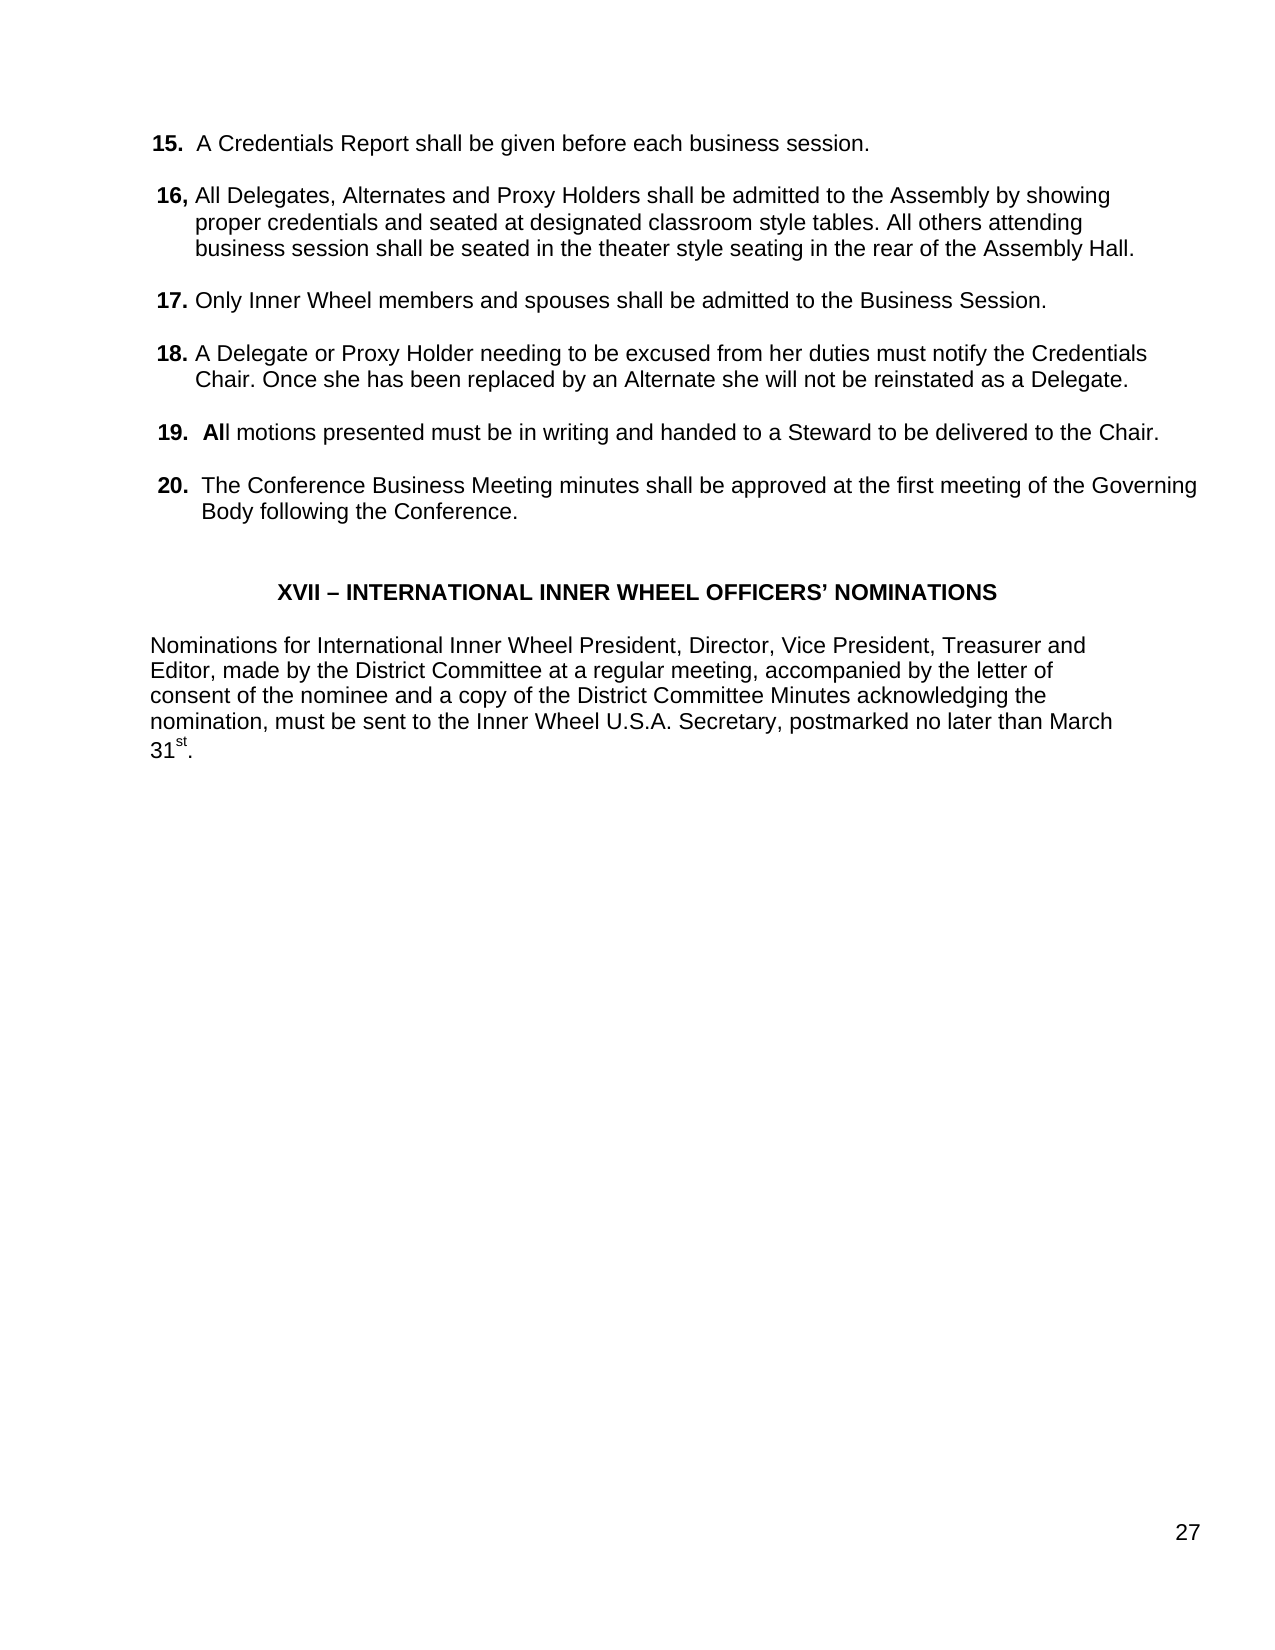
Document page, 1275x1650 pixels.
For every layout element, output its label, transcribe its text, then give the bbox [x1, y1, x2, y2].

text Nominations for International Inner Wheel President, Director, Vice President, Treasurer and Editor, made by the District Committee at a regular meeting, accompanied by the letter of consent of the nominee and a copy of the District Committee Minutes acknowledging the nomination, must be sent to the Inner Wheel U.S.A. Secretary, postmarked no later than March 31st. [150, 633, 1138, 763]
subtitle XVII – INTERNATIONAL INNER WHEEL OFFICERS’ NOMINATIONS [277, 579, 1184, 606]
list All motions presented must be in writing and handed to a Steward to be delivered to the Chair. [157, 419, 1212, 445]
list Only Inner Wheel members and spouses shall be admitted to the Business Session. [156, 287, 1212, 314]
text 16, All Delegates, Alternates and Proxy Holders shall be admitted to the Assembly by showing proper credentials and seated at designated classroom style tables. All others attending business session shall be seated in the theater style seating in the rear of the Assembly Hall. [156, 182, 1137, 261]
list A Delegate or Proxy Holder needing to be excused from her duties must notify the Credentials Chair. Once she has been replaced by an Alternate she will not be reinstated as a Delegate. [156, 340, 1148, 393]
list The Conference Business Meeting minutes shall be approved at the first meeting of the Governing Body following the Conference. [157, 472, 1198, 524]
list A Credentials Report shall be given before each business session. [152, 129, 1212, 156]
